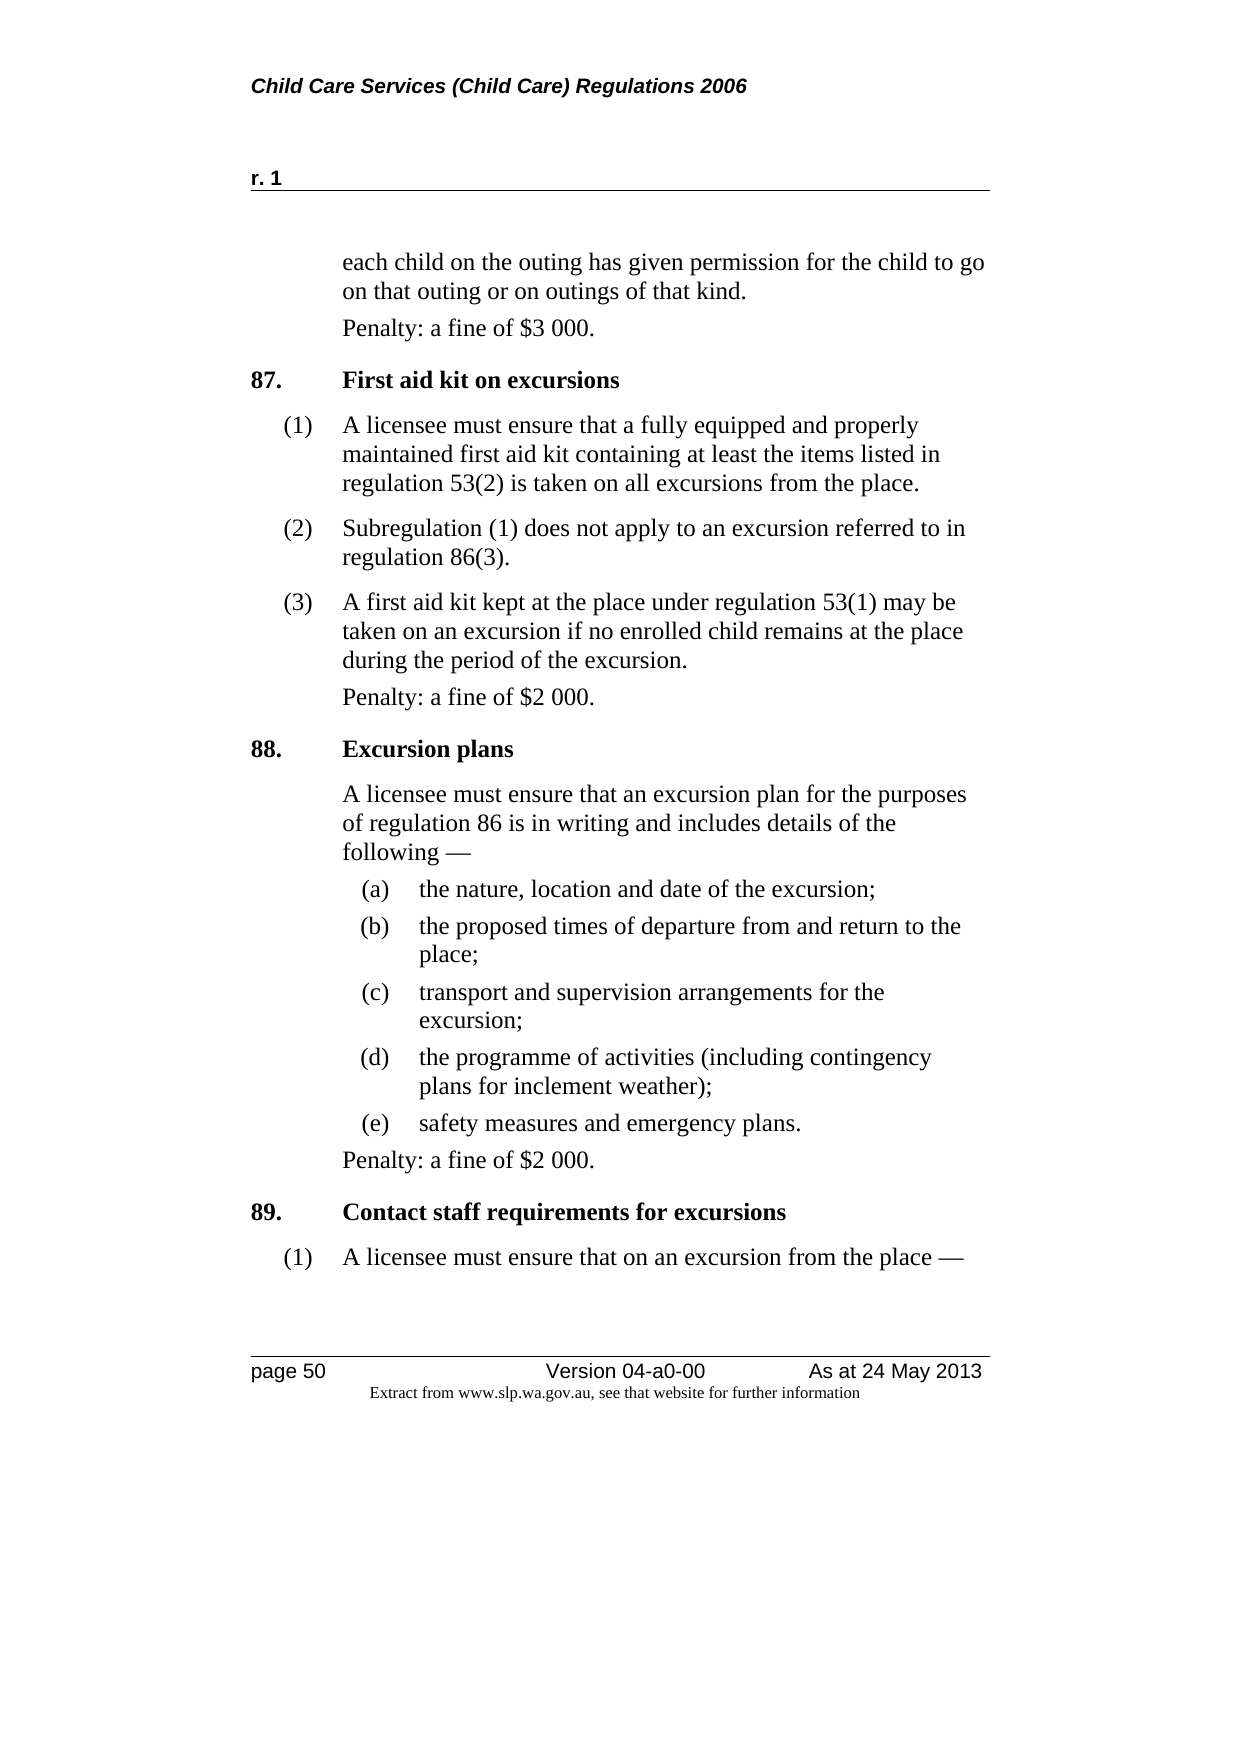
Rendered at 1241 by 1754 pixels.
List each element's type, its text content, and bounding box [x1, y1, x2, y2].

text (3) A first aid kit kept at the place under regulation 53(1) may be taken on an excursion if no enrolled child remains at the place during the period of the excursion. [251, 587, 990, 674]
text (b) the proposed times of departure from and return to the place; [251, 911, 990, 968]
text Penalty: a fine of $2 000. [251, 682, 990, 711]
subtitle 88. Excursion plans [251, 734, 990, 762]
text (c) transport and supervision arrangements for the excursion; [251, 977, 990, 1034]
text (1) A licensee must ensure that on an excursion from the place — [251, 1242, 990, 1271]
subtitle 87. First aid kit on excursions [251, 365, 990, 394]
text A licensee must ensure that an excursion plan for the purposes of regulation 86 is in writing and includes details of the following — [251, 779, 990, 865]
text Penalty: a fine of $3 000. [251, 313, 990, 342]
text (1) A licensee must ensure that a fully equipped and properly maintained first aid kit containing at least the items listed in regulation 53(2) is taken on all excursions from the place. [251, 410, 990, 497]
subtitle 89. Contact staff requirements for excursions [251, 1197, 990, 1226]
text (e) safety measures and emergency plans. [251, 1108, 990, 1137]
text (2) Subregulation (1) does not apply to an excursion referred to in regulation 86(3). [251, 513, 990, 571]
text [251, 247, 990, 305]
text (d) the programme of activities (including contingency plans for inclement weather); [251, 1042, 990, 1100]
text (a) the nature, location and date of the excursion; [251, 874, 990, 902]
text Penalty: a fine of $2 000. [251, 1145, 990, 1174]
